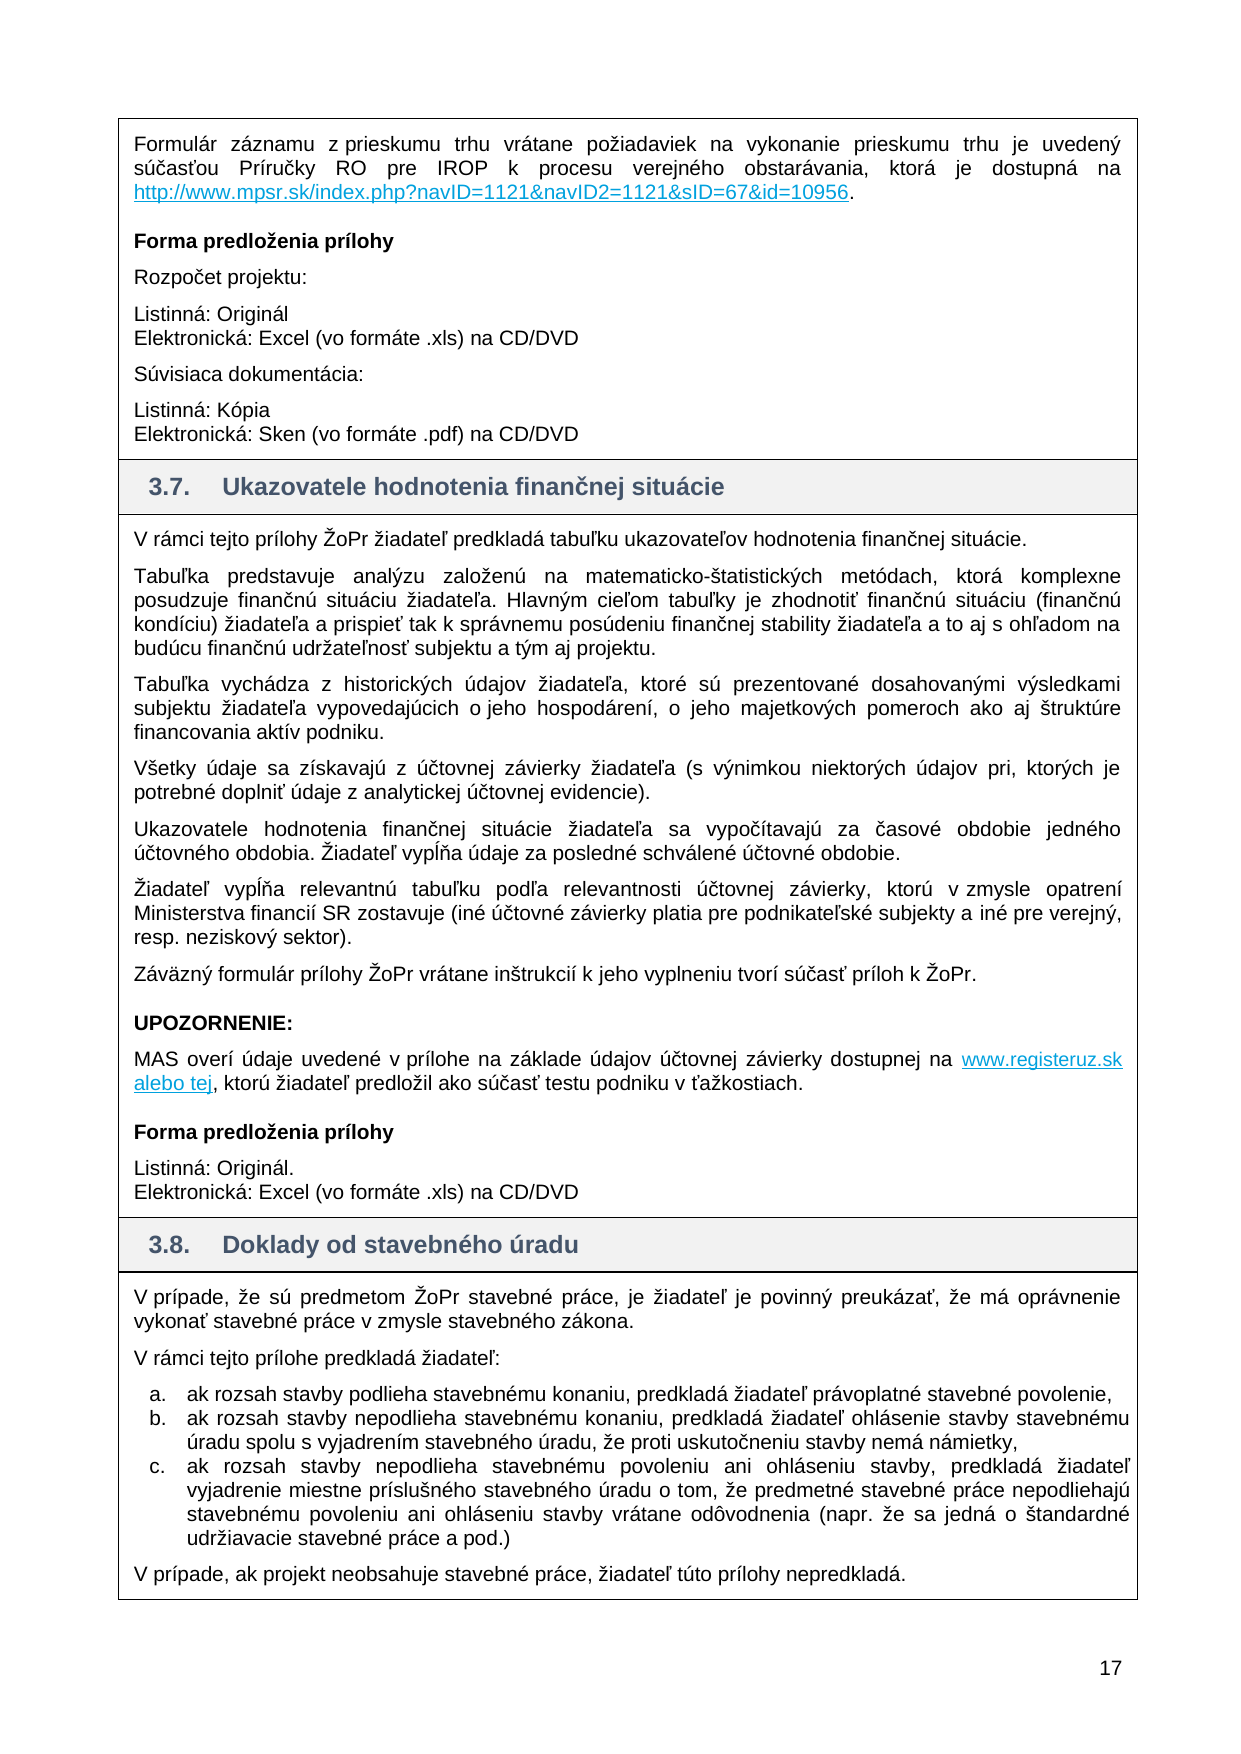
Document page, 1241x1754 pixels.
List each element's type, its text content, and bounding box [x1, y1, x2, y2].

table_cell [119, 119, 1137, 459]
table_cell Ukazovatele hodnotenia finančnej situácie [119, 460, 1137, 513]
table_cell Doklady od stavebného úradu [119, 1218, 1137, 1271]
table_cell V rámci tejto prílohy ŽoPr žiadateľ predkladá tabuľku ukazovateľov hodnotenia finančnej situácie. Tabuľka predstavuje analýzu založenú na matematicko-štatistických metódach, ktorá komplexne posudzuje finančnú situáciu žiadateľa. Hlavným cieľom tabuľky je zhodnotiť finančnú situáciu (finančnú kondíciu) žiadateľa a prispieť tak k správnemu posúdeniu finančnej stability žiadateľa a to aj s ohľadom na budúcu finančnú udržateľnosť subjektu a tým aj projektu. Tabuľka vychádza z historických údajov žiadateľa, ktoré sú prezentované dosahovanými výsledkami subjektu žiadateľa vypovedajúcich o jeho hospodárení, o jeho majetkových pomeroch ako aj štruktúre financovania aktív podniku. Všetky údaje sa získavajú z účtovnej závierky žiadateľa (s výnimkou niektorých údajov pri, ktorých je potrebné doplniť údaje z analytickej účtovnej evidencie). Ukazovatele hodnotenia finančnej situácie žiadateľa sa vypočítavajú za časové obdobie jedného účtovného obdobia. Žiadateľ vypĺňa údaje za posledné schválené účtovné obdobie. Žiadateľ vypĺňa relevantnú tabuľku podľa relevantnosti účtovnej závierky, ktorú v zmysle opatrení Ministerstva financií SR zostavuje (iné účtovné závierky platia pre podnikateľské subjekty a iné pre verejný, resp. neziskový sektor). Záväzný formulár prílohy ŽoPr vrátane inštrukcií k jeho vyplneniu tvorí súčasť príloh k ŽoPr. UPOZORNENIE: MAS overí údaje uvedené v prílohe na základe údajov účtovnej závierky dostupnej na www.registeruz.sk alebo tej, ktorú žiadateľ predložil ako súčasť testu podniku v ťažkostiach. Forma predloženia prílohy Listinná: Originál. Elektronická: Excel (vo formáte .xls) na CD/DVD [119, 515, 1137, 1217]
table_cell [119, 1273, 1137, 1598]
